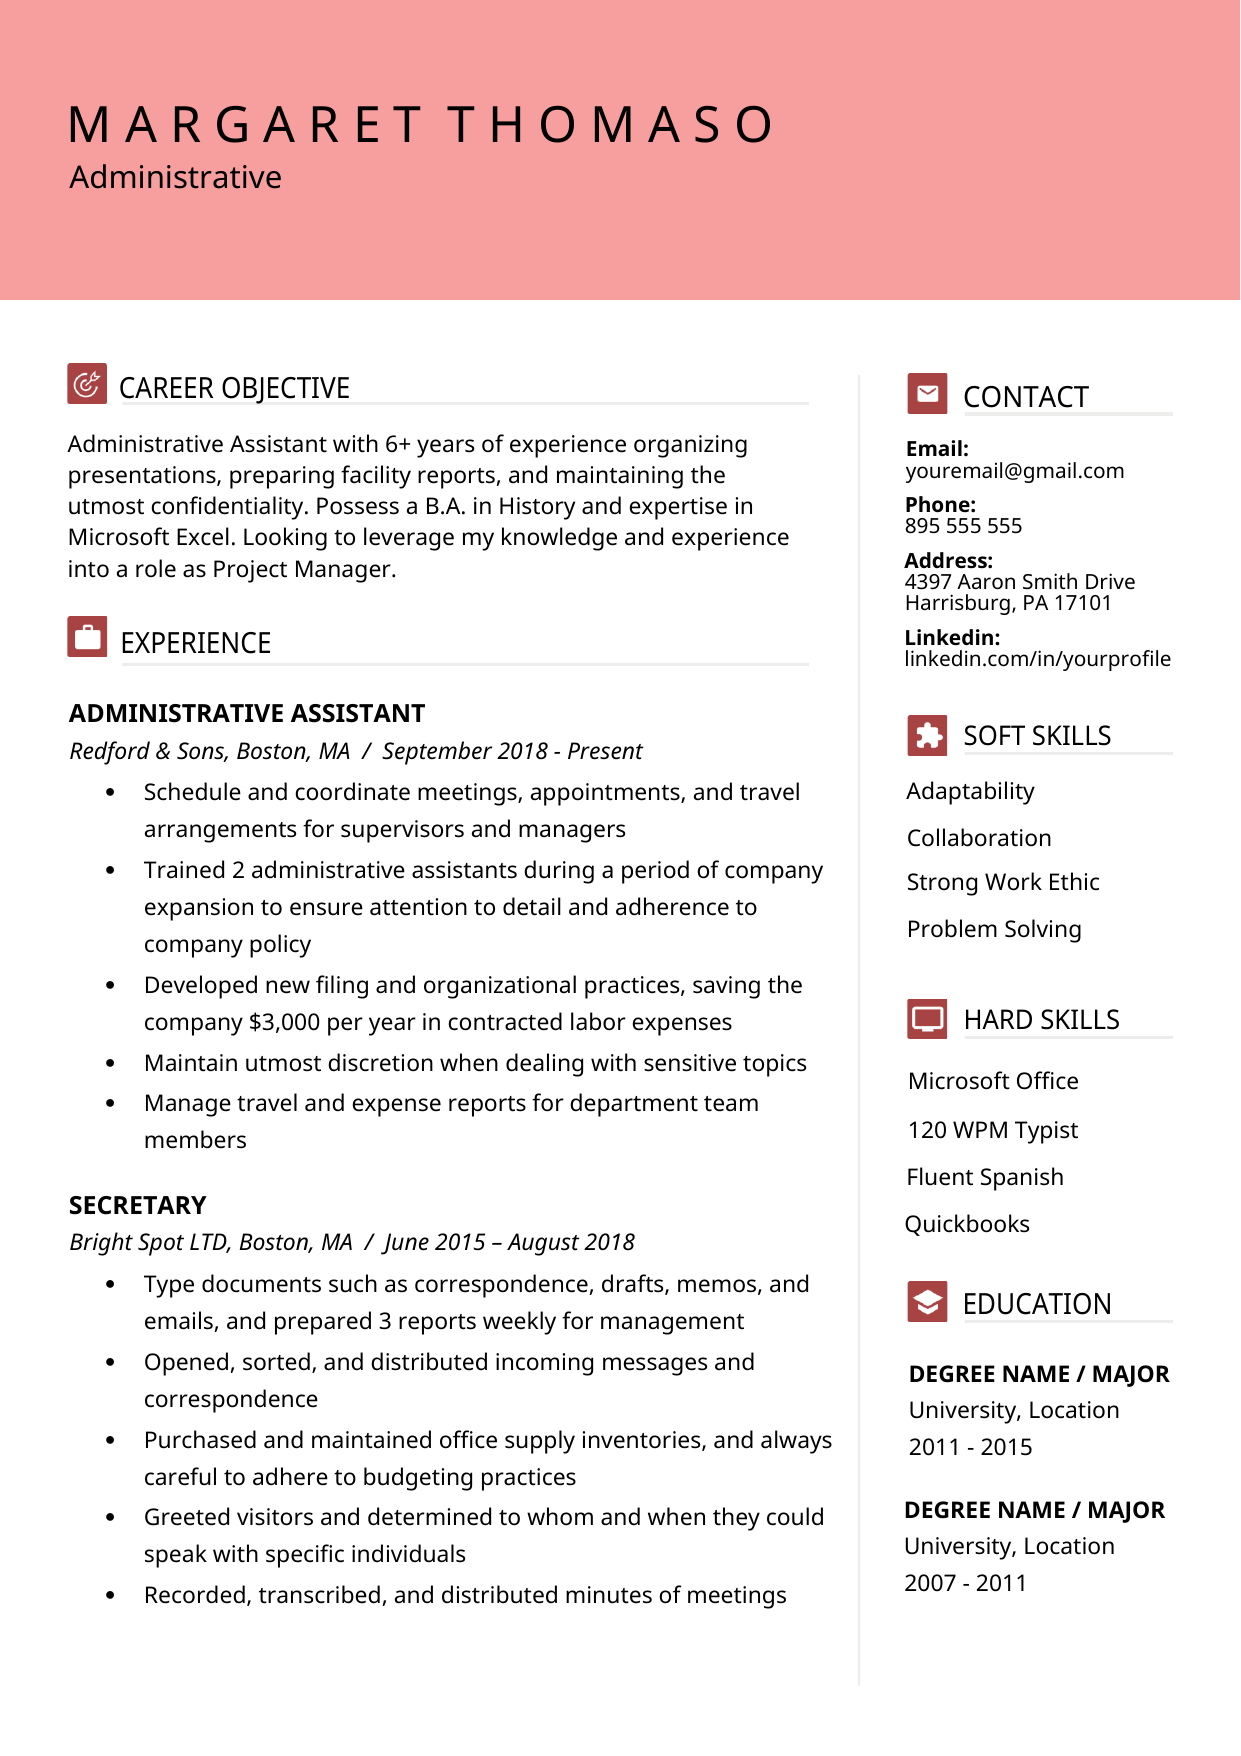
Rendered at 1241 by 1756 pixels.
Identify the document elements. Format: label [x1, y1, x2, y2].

picture [964, 412, 1173, 416]
picture [857, 375, 861, 1686]
